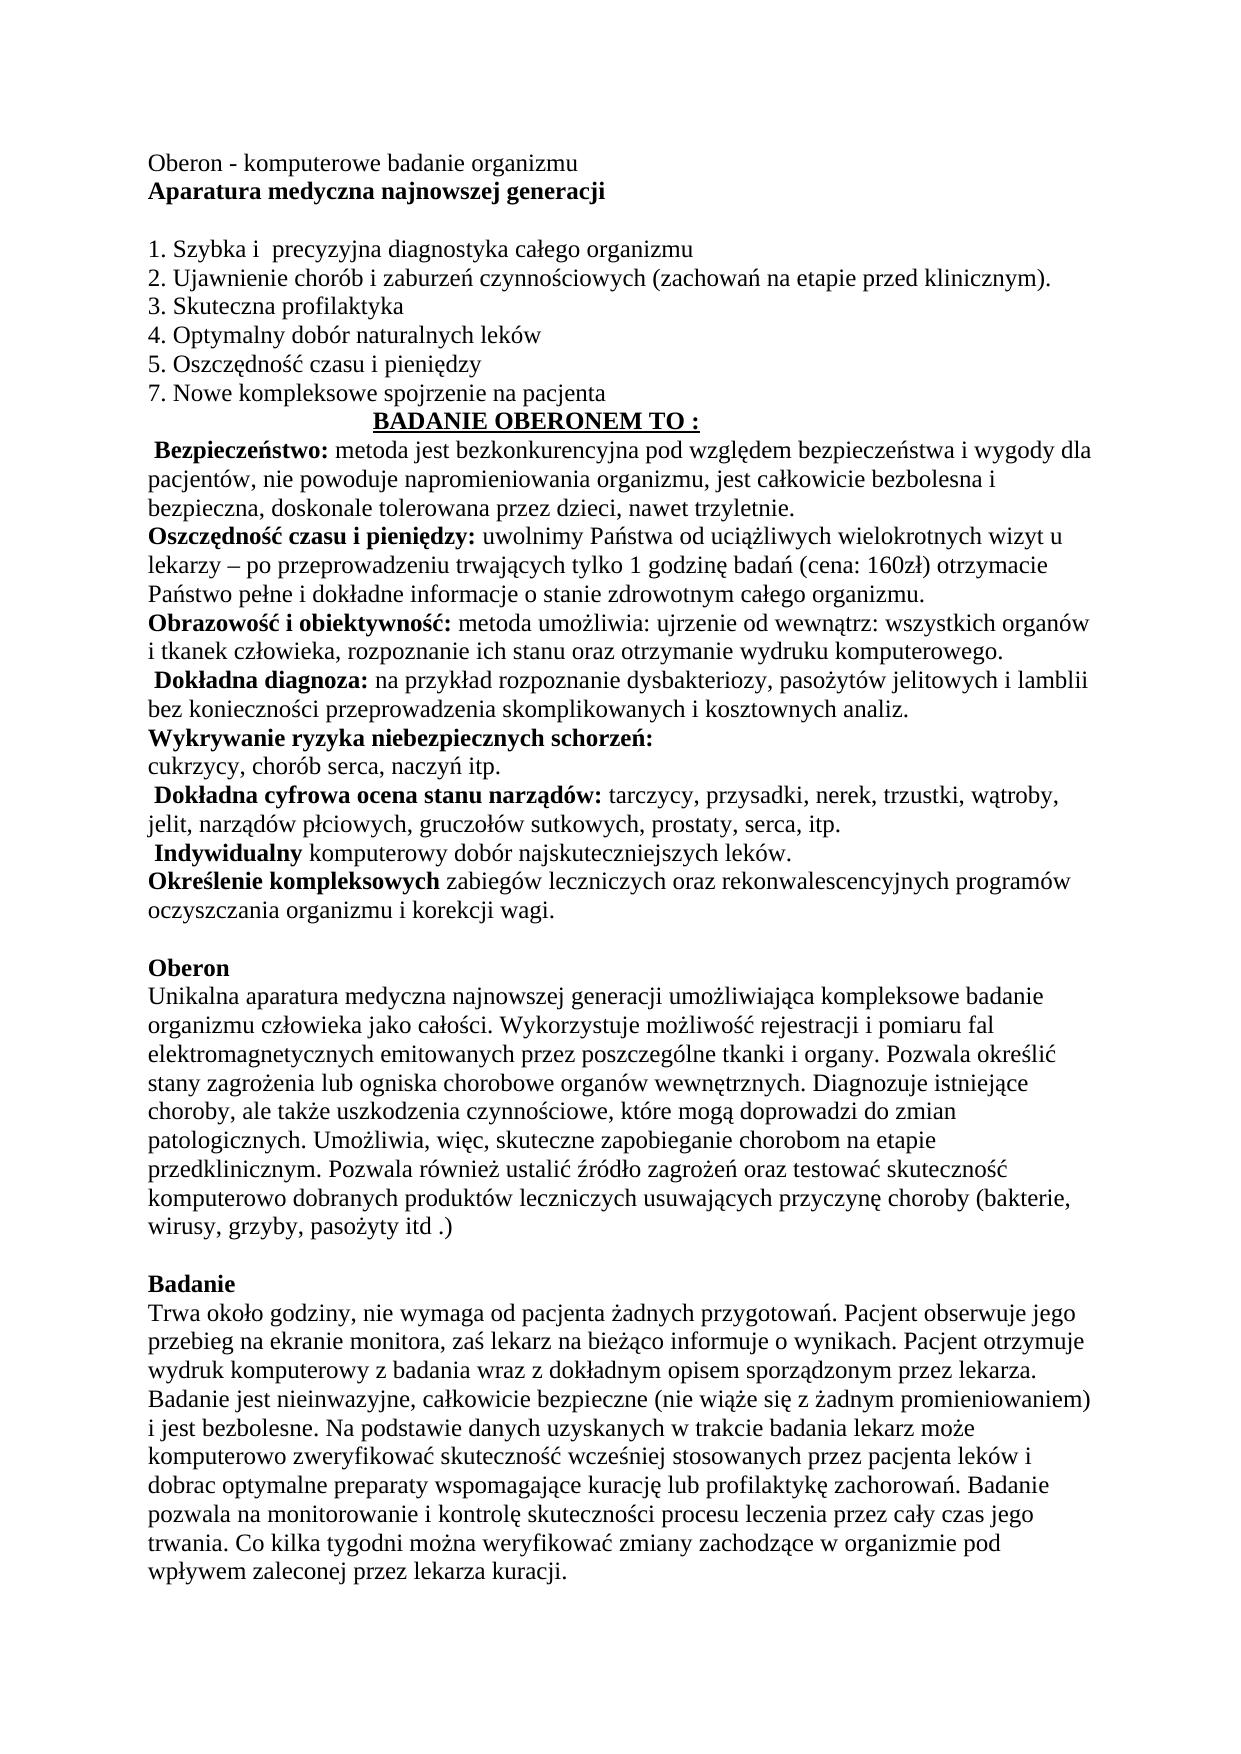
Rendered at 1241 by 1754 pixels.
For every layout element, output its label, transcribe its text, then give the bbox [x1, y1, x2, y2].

text Aparatura medyczna najnowszej generacji [148, 176, 1093, 205]
text Oberon [148, 953, 1093, 981]
text Bezpieczeństwo: metoda jest bezkonkurencyjna pod względem bezpieczeństwa i wygody dla pacjentów, nie powoduje napromieniowania organizmu, jest całkowicie bezbolesna i bezpieczna, doskonale tolerowana przez dzieci, nawet trzyletnie. [148, 435, 1093, 521]
text 2. Ujawnienie chorób i zaburzeń czynnościowych (zachowań na etapie przed klinicznym). [148, 263, 1093, 291]
text 3. Skuteczna profilaktyka [148, 291, 1093, 320]
text Trwa około godziny, nie wymaga od pacjenta żadnych przygotowań. Pacjent obserwuje jego przebieg na ekranie monitora, zaś lekarz na bieżąco informuje o wynikach. Pacjent otrzymuje wydruk komputerowy z badania wraz z dokładnym opisem sporządzonym przez lekarza. Badanie jest nieinwazyjne, całkowicie bezpieczne (nie wiąże się z żadnym promieniowaniem) i jest bezbolesne. Na podstawie danych uzyskanych w trakcie badania lekarz może komputerowo zweryfikować skuteczność wcześniej stosowanych przez pacjenta leków i dobrac optymalne preparaty wspomagające kurację lub profilaktykę zachorowań. Badanie pozwala na monitorowanie i kontrolę skuteczności procesu leczenia przez cały czas jego trwania. Co kilka tygodni można weryfikować zmiany zachodzące w organizmie pod wpływem zaleconej przez lekarza kuracji. [148, 1298, 1093, 1585]
text Indywidualny komputerowy dobór najskuteczniejszych leków. [148, 838, 1093, 866]
text Wykrywanie ryzyka niebezpiecznych schorzeń: [148, 723, 1093, 751]
text 7. Nowe kompleksowe spojrzenie na pacjenta [148, 378, 1093, 406]
text 5. Oszczędność czasu i pieniędzy [148, 349, 1093, 378]
text BADANIE OBERONEM TO : [148, 406, 1093, 435]
text cukrzycy, chorób serca, naczyń itp. [148, 751, 1093, 780]
text 4. Optymalny dobór naturalnych leków [148, 320, 1093, 349]
text Oberon - komputerowe badanie organizmu [148, 148, 1093, 176]
text Oszczędność czasu i pieniędzy: uwolnimy Państwa od uciążliwych wielokrotnych wizyt u lekarzy – po przeprowadzeniu trwających tylko 1 godzinę badań (cena: 160zł) otrzymacie Państwo pełne i dokładne informacje o stanie zdrowotnym całego organizmu. [148, 521, 1093, 608]
text Dokładna diagnoza: na przykład rozpoznanie dysbakteriozy, pasożytów jelitowych i lamblii bez konieczności przeprowadzenia skomplikowanych i kosztownych analiz. [148, 665, 1093, 723]
text Dokładna cyfrowa ocena stanu narządów: tarczycy, przysadki, nerek, trzustki, wątroby, jelit, narządów płciowych, gruczołów sutkowych, prostaty, serca, itp. [148, 780, 1093, 838]
text Określenie kompleksowych zabiegów leczniczych oraz rekonwalescencyjnych programów oczyszczania organizmu i korekcji wagi. [148, 866, 1093, 924]
text Obrazowość i obiektywność: metoda umożliwia: ujrzenie od wewnątrz: wszystkich organów i tkanek człowieka, rozpoznanie ich stanu oraz otrzymanie wydruku komputerowego. [148, 608, 1093, 665]
text 1. Szybka i precyzyjna diagnostyka całego organizmu [148, 234, 1093, 263]
text Badanie [148, 1269, 1093, 1298]
text Unikalna aparatura medyczna najnowszej generacji umożliwiająca kompleksowe badanie organizmu człowieka jako całości. Wykorzystuje możliwość rejestracji i pomiaru fal elektromagnetycznych emitowanych przez poszczególne tkanki i organy. Pozwala określić stany zagrożenia lub ogniska chorobowe organów wewnętrznych. Diagnozuje istniejące choroby, ale także uszkodzenia czynnościowe, które mogą doprowadzi do zmian patologicznych. Umożliwia, więc, skuteczne zapobieganie chorobom na etapie przedklinicznym. Pozwala również ustalić źródło zagrożeń oraz testować skuteczność komputerowo dobranych produktów leczniczych usuwających przyczynę choroby (bakterie, wirusy, grzyby, pasożyty itd .) [148, 981, 1093, 1240]
